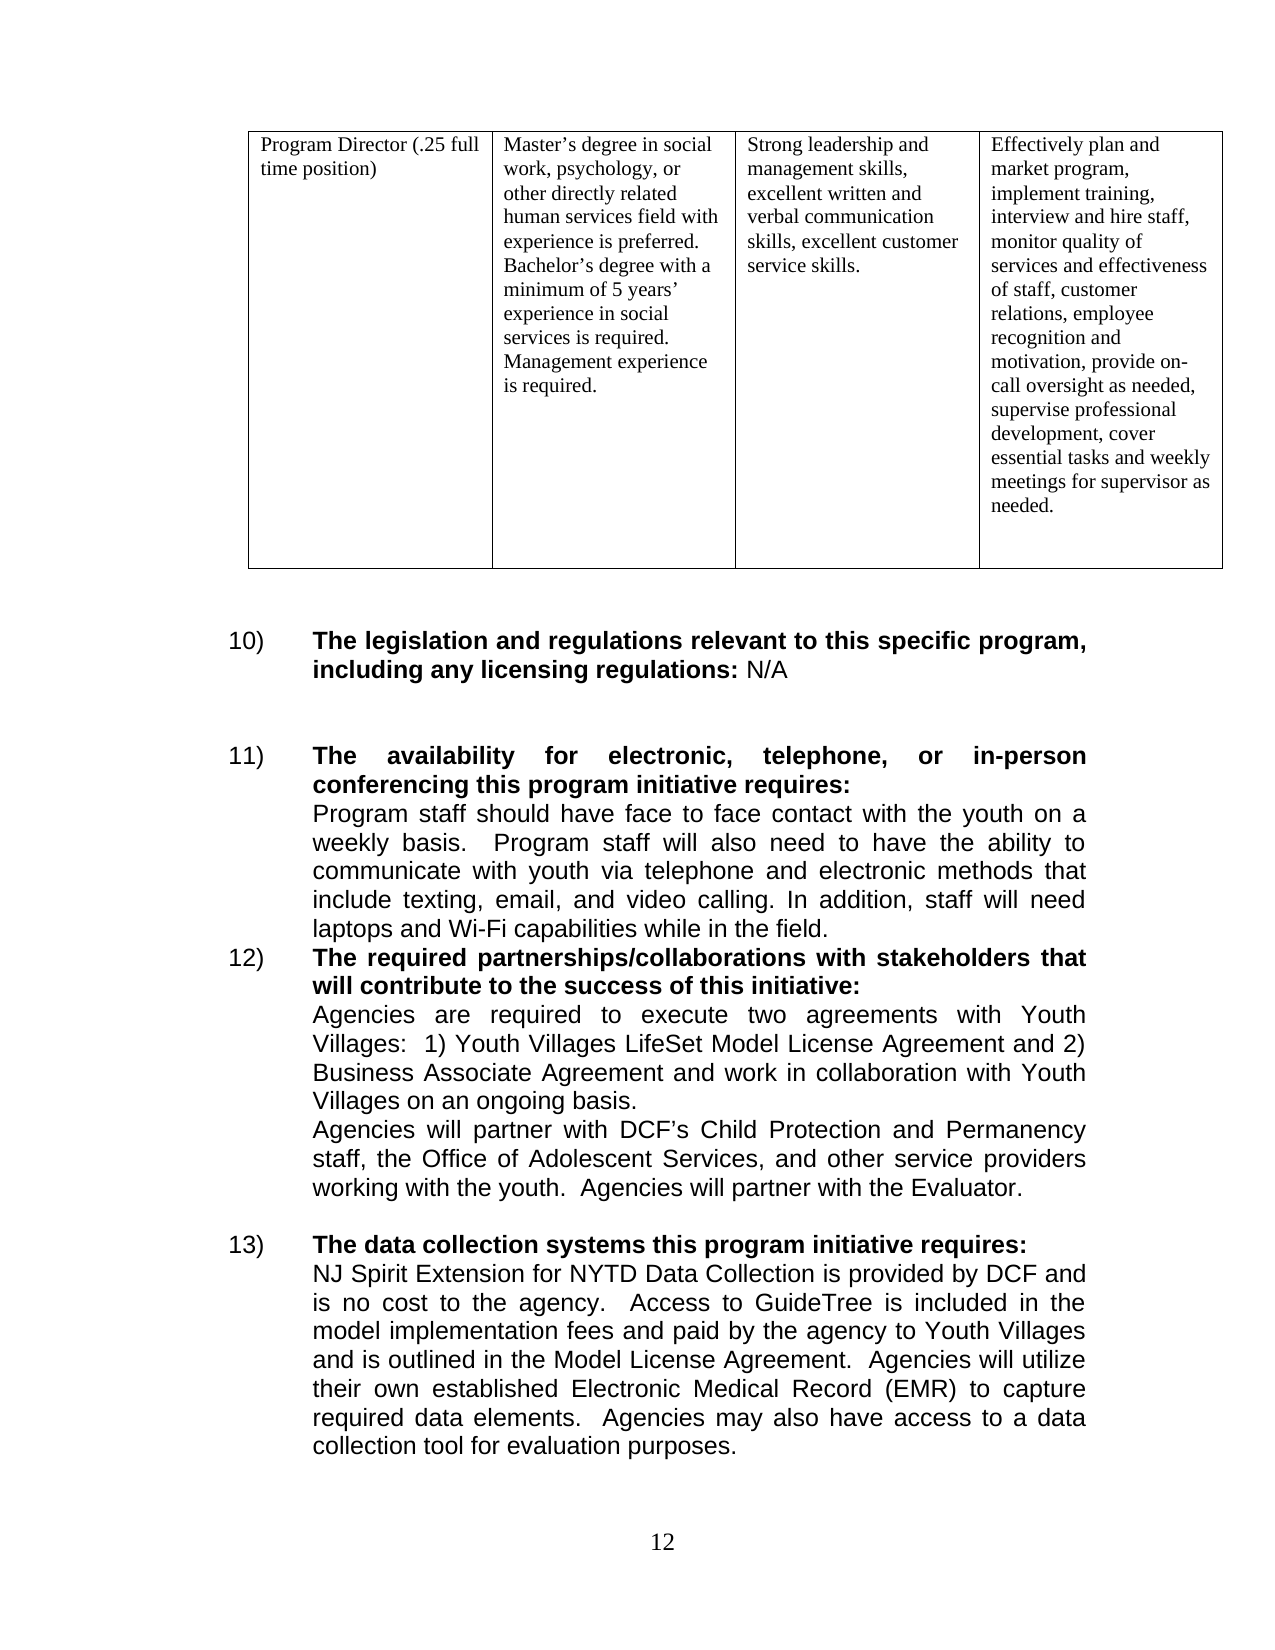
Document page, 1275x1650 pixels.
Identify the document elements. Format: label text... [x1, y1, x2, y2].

text NJ Spirit Extension for NYTD Data Collection is provided by DCF and is no cost to the agency. Access to GuideTree is included in the model implementation fees and paid by the agency to Youth Villages and is outlined in the Model License Agreement. Agencies will utilize their own established Electronic Medical Record (EMR) to capture required data elements. Agencies may also have access to a data collection tool for evaluation purposes. [312, 1259, 1087, 1460]
text 13) The data collection systems this program initiative requires: [228, 1230, 1087, 1259]
text Program staff should have face to face contact with the youth on a weekly basis. Program staff will also need to have the ability to communicate with youth via telephone and electronic methods that include texting, email, and video calling. In addition, staff will need laptops and Wi-Fi capabilities while in the field. [228, 799, 1087, 943]
table_cell Program Director (.25 full time position) [249, 132, 492, 568]
text 11) The availability for electronic, telephone, or in-person conferencing this program initiative requires: [228, 741, 1087, 799]
text Agencies will partner with DCF’s Child Protection and Permanency staff, the Office of Adolescent Services, and other service providers working with the youth. Agencies will partner with the Evaluator. [228, 1115, 1087, 1201]
table_cell Effectively plan and market program, implement training, interview and hire staff, monitor quality of services and effectiveness of staff, customer relations, employee recognition and motivation, provide on- call oversight as needed, supervise professional development, cover essential tasks and weekly meetings for supervisor as needed. [980, 132, 1222, 568]
table_cell Master’s degree in social work, psychology, or other directly related human services field with experience is preferred. Bachelor’s degree with a minimum of 5 years’ experience in social services is required. Management experience is required. [493, 132, 735, 568]
text Agencies are required to execute two agreements with Youth Villages: 1) Youth Villages LifeSet Model License Agreement and 2) Business Associate Agreement and work in collaboration with Youth Villages on an ongoing basis. [228, 1000, 1087, 1115]
table_cell Strong leadership and management skills, excellent written and verbal communication skills, excellent customer service skills. [736, 132, 979, 568]
text 10) The legislation and regulations relevant to this specific program, including any licensing regulations: N/A [228, 626, 1087, 684]
text 12) The required partnerships/collaborations with stakeholders that will contribute to the success of this initiative: [228, 943, 1087, 1000]
